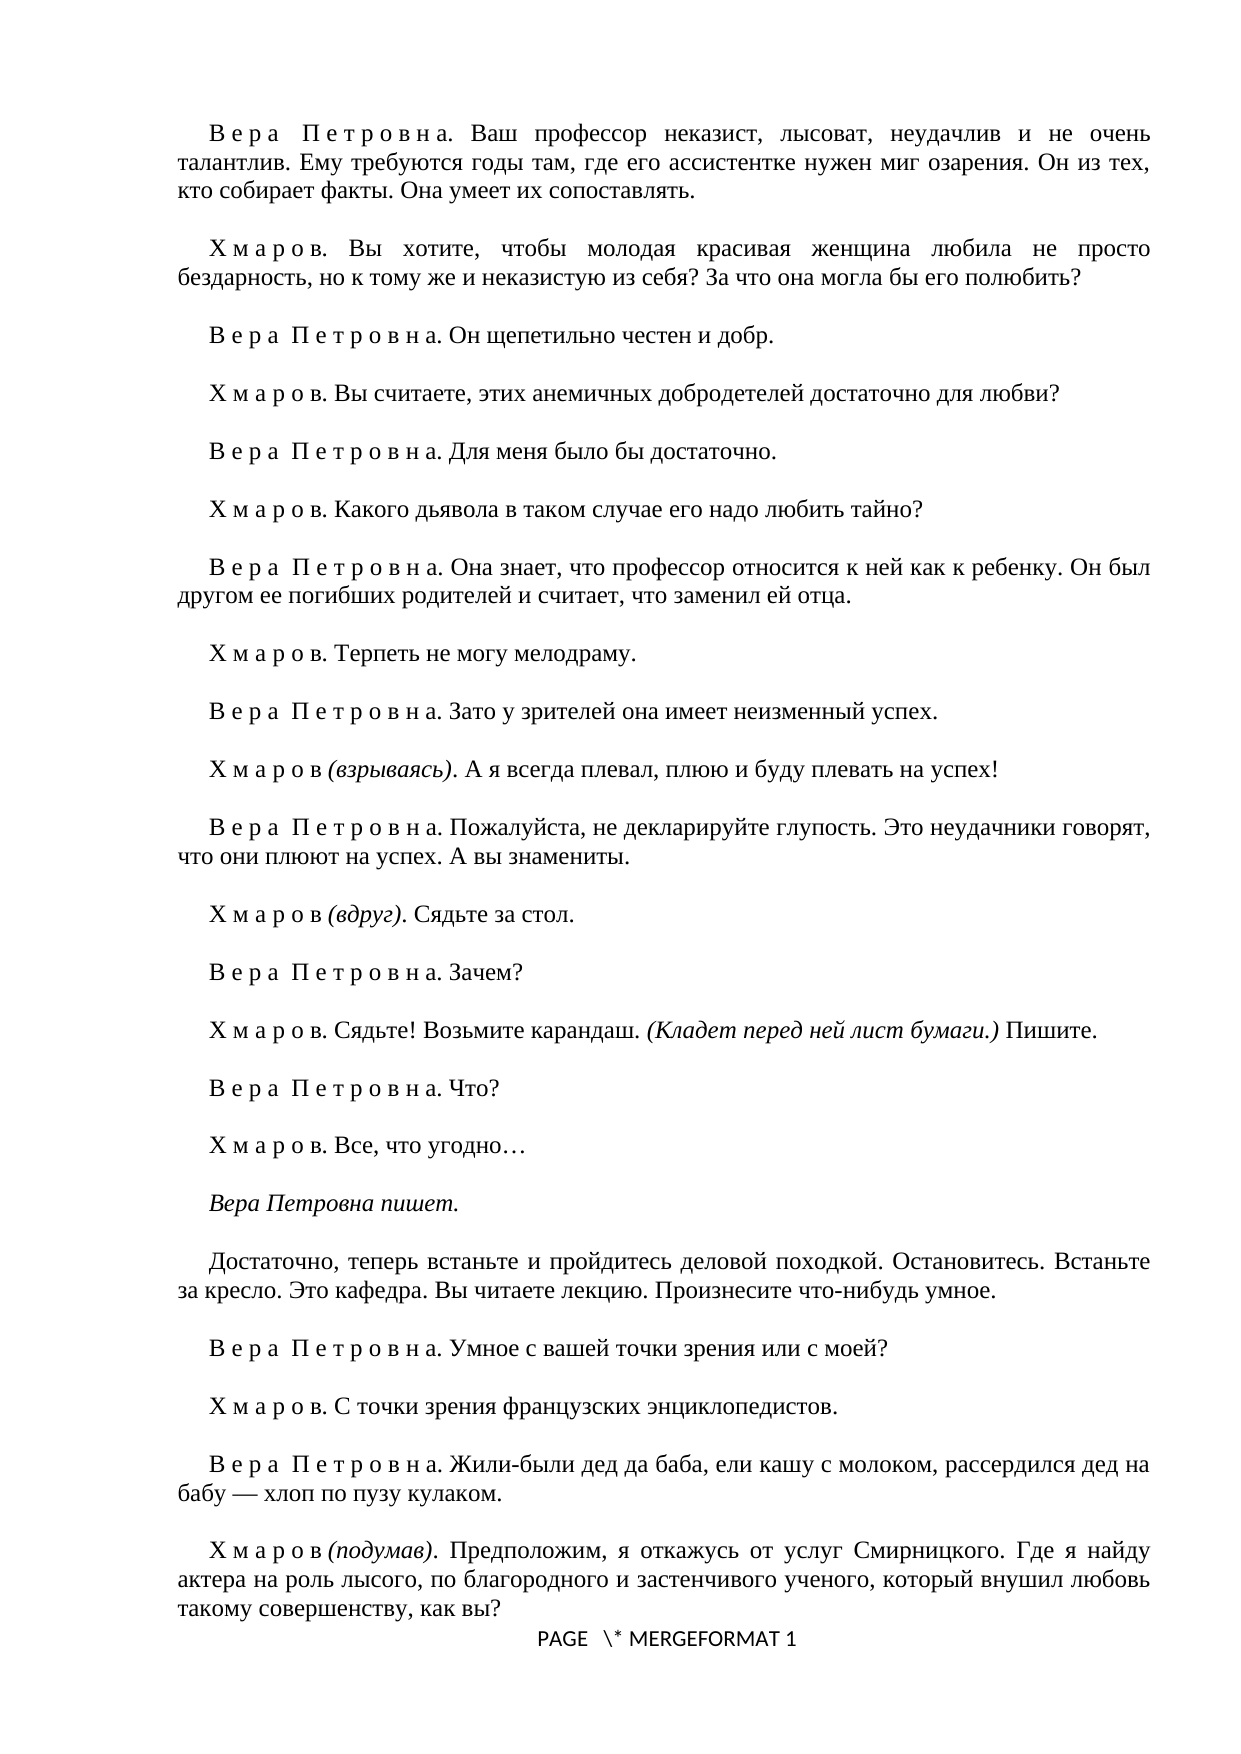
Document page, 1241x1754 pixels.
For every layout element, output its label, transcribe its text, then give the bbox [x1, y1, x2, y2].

text Х м а р о в. Вы хотите, чтобы молодая красивая женщина любила не просто бездарность, но к тому же и неказистую из себя? За что она могла бы его полюбить? [177, 233, 1152, 291]
text Х м а р о в. Все, что угодно… [177, 1131, 1152, 1159]
text Х м а р о в. Вы считаете, этих анемичных добродетелей достаточно для любви? [177, 378, 1152, 407]
text В е р а П е т р о в н а. Умное с вашей точки зрения или с моей? [177, 1333, 1152, 1362]
text В е р а П е т р о в н а. Он щепетильно честен и добр. [177, 320, 1152, 349]
text Достаточно, теперь встаньте и пройдитесь деловой походкой. Остановитесь. Встаньте за кресло. Это кафедра. Вы читаете лекцию. Произнесите что-нибудь умное. [177, 1246, 1152, 1304]
text Х м а р о в. Какого дьявола в таком случае его надо любить тайно? [177, 494, 1152, 523]
text В е р а П е т р о в н а. Для меня было бы достаточно. [177, 436, 1152, 465]
text В е р а П е т р о в н а. Она знает, что профессор относится к ней как к ребенку. Он был другом ее погибших родителей и считает, что заменил ей отца. [177, 552, 1152, 609]
text Х м а р о в. Терпеть не могу мелодраму. [177, 638, 1152, 667]
text Х м а р о в. С точки зрения французских энциклопедистов. [177, 1391, 1152, 1420]
text Вера Петровна пишет. [177, 1188, 1152, 1217]
text В е р а П е т р о в н а. Что? [177, 1073, 1152, 1101]
text В е р а П е т р о в н а. Ваш профессор неказист, лысоват, неудачлив и не очень талантлив. Ему требуются годы там, где его ассистентке нужен миг озарения. Он из тех, кто собирает факты. Она умеет их сопоставлять. [177, 118, 1152, 204]
text Х м а р о в (вдруг). Сядьте за стол. [177, 899, 1152, 928]
text Х м а р о в. Сядьте! Возьмите карандаш. (Кладет перед ней лист бумаги.) Пишите. [177, 1015, 1152, 1043]
text Х м а р о в (взрываясь). А я всегда плевал, плюю и буду плевать на успех! [177, 754, 1152, 783]
text Х м а р о в (подумав). Предположим, я откажусь от услуг Смирницкого. Где я найду актера на роль лысого, по благородного и застенчивого ученого, который внушил любовь такому совершенству, как вы? [177, 1536, 1152, 1622]
text В е р а П е т р о в н а. Зачем? [177, 957, 1152, 986]
text В е р а П е т р о в н а. Зато у зрителей она имеет неизменный успех. [177, 696, 1152, 725]
text В е р а П е т р о в н а. Жили-были дед да баба, ели кашу с молоком, рассердился дед на бабу — хлоп по пузу кулаком. [177, 1449, 1152, 1506]
text В е р а П е т р о в н а. Пожалуйста, не декларируйте глупость. Это неудачники говорят, что они плюют на успех. А вы знамениты. [177, 812, 1152, 870]
